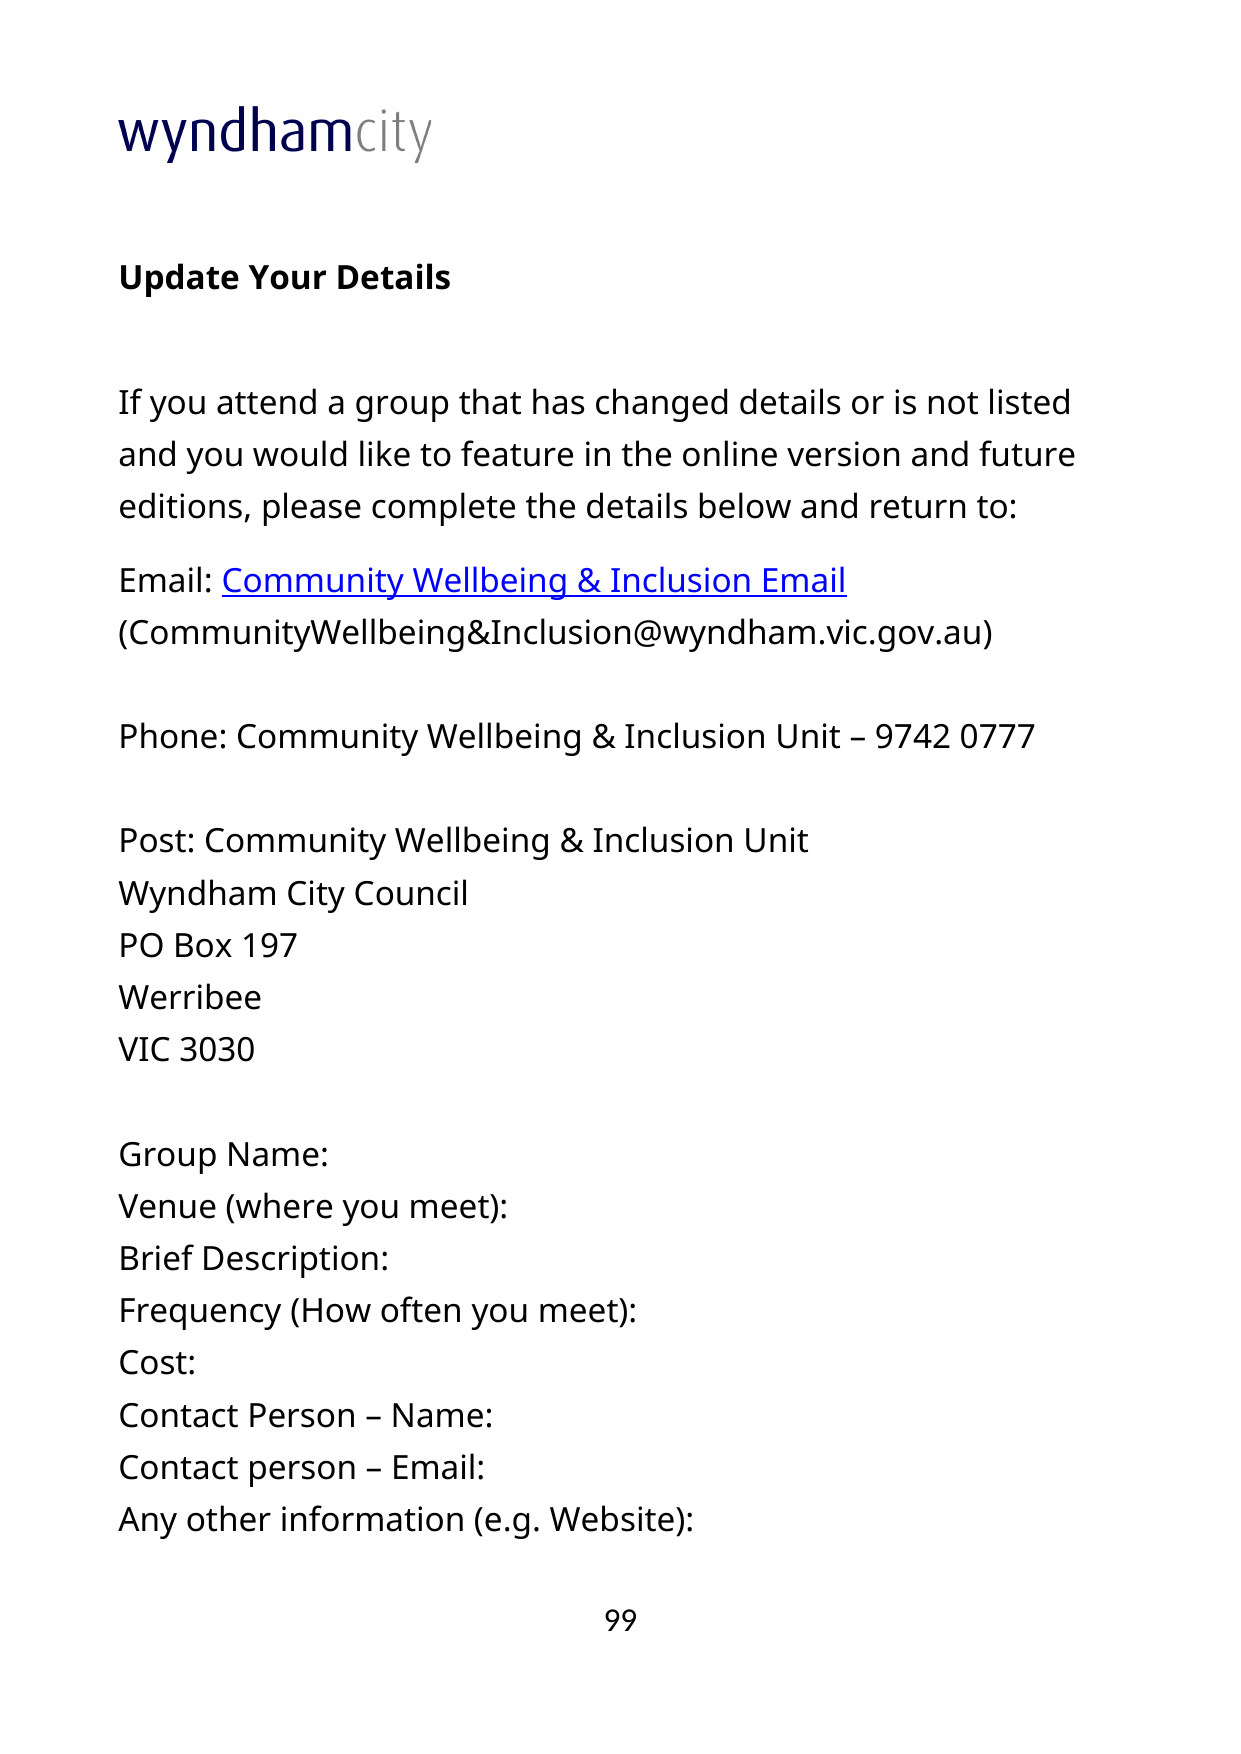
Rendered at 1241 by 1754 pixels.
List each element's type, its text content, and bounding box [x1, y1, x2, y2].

text Wyndham City Council [118, 869, 1122, 915]
text Email: Community Wellbeing & Inclusion Email (CommunityWellbeing&Inclusion@wyndham.vic.gov.au) [118, 556, 1122, 654]
text Brief Description: [118, 1235, 1122, 1280]
text Frequency (How often you meet): [118, 1287, 1122, 1332]
text Contact Person – Name: [118, 1391, 1122, 1437]
text Group Name: [118, 1130, 1122, 1176]
picture [118, 73, 432, 163]
text Post: Community Wellbeing & Inclusion Unit [118, 817, 1122, 863]
text Venue (where you meet): [118, 1183, 1122, 1228]
text If you attend a group that has changed details or is not listed and you would like to feature in the online version and future editions, please complete the details below and return to: [118, 379, 1122, 529]
subtitle Update Your Details [118, 254, 1122, 299]
text Cost: [118, 1339, 1122, 1384]
text PO Box 197 [118, 922, 1122, 967]
text Phone: Community Wellbeing & Inclusion Unit – 9742 0777 [118, 713, 1122, 758]
text Any other information (e.g. Website): [118, 1496, 1122, 1541]
text Werribee [118, 974, 1122, 1019]
text VIC 3030 [118, 1026, 1122, 1071]
text Contact person – Email: [118, 1443, 1122, 1489]
